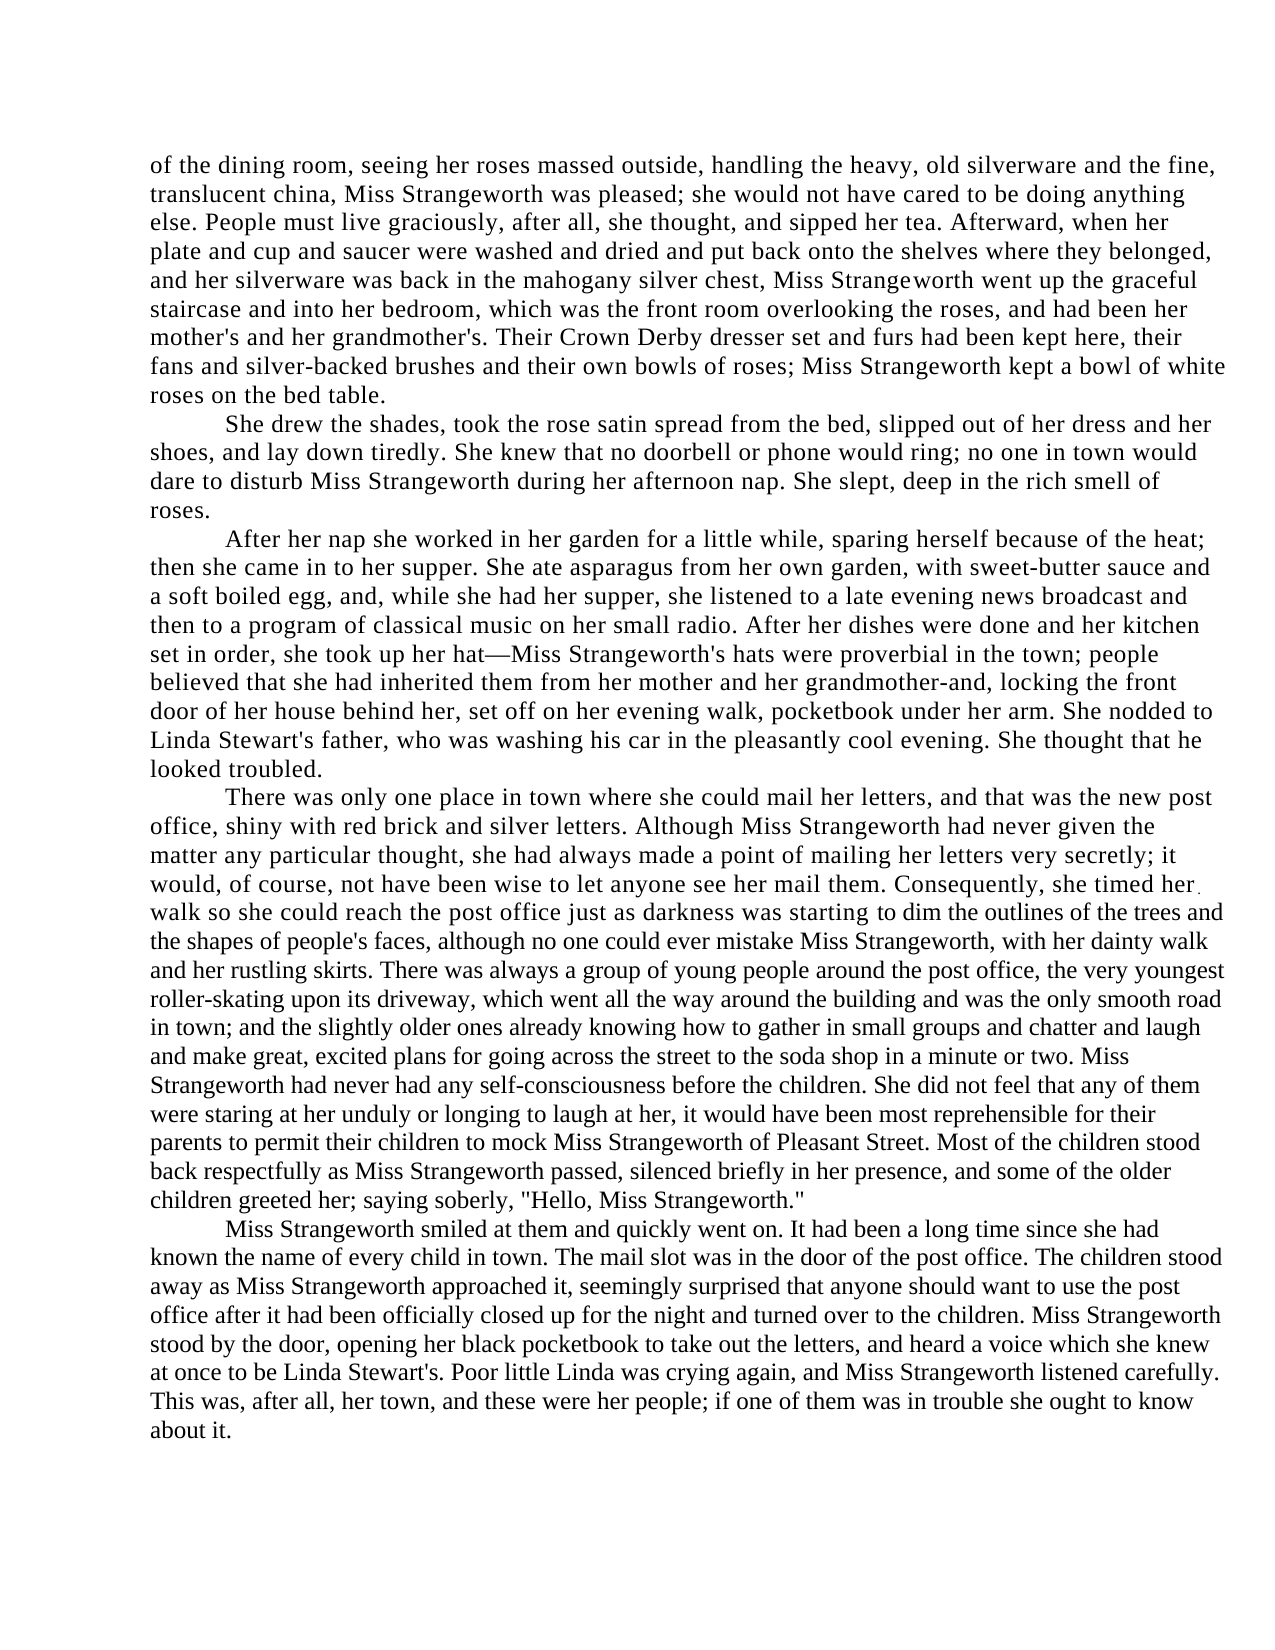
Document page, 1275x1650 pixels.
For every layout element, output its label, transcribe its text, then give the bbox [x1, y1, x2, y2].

text Miss Strangeworth smiled at them and quickly went on. It had been a long time since she had known the name of every child in town. The mail slot was in the door of the post office. The children stood away as Miss Strangeworth approached it, seemingly surprised that anyone should want to use the post office after it had been officially closed up for the night and turned over to the children. Miss Strangeworth stood by the door, opening her black pocketbook to take out the letters, and heard a voice which she knew at once to be Linda Stewart's. Poor little Linda was crying again, and Miss Strangeworth listened carefully. This was, after all, her town, and these were her people; if one of them was in trouble she ought to know about it. [150, 1214, 1228, 1444]
text There was only one place in town where she could mail her letters, and that was the new post office, shiny with red brick and silver letters. Although Miss Strangeworth had never given the matter any particular thought, she had always made a point of mailing her letters very secretly; it would, of course, not have been wise to let anyone see her mail them. Consequently, she timed her. walk so she could reach the post office just as darkness was starting to dim the outlines of the trees and the shapes of people's faces, although no one could ever mistake Miss Strangeworth, with her dainty walk and her rustling skirts. There was always a group of young people around the post office, the very youngest roller-skating upon its driveway, which went all the way around the building and was the only smooth road in town; and the slightly older ones already knowing how to gather in small groups and chatter and laugh and make great, excited plans for going across the street to the soda shop in a minute or two. Miss Strangeworth had never had any self-consciousness before the children. She did not feel that any of them were staring at her unduly or longing to laugh at her, it would have been most reprehensible for their parents to permit their children to mock Miss Strangeworth of Pleasant Street. Most of the children stood back respectfully as Miss Strangeworth passed, silenced briefly in her presence, and some of the older children greeted her; saying soberly, "Hello, Miss Strangeworth." [150, 782, 1228, 1214]
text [150, 150, 1228, 409]
text After her nap she worked in her garden for a little while, sparing herself because of the heat; then she came in to her supper. She ate asparagus from her own garden, with sweet-butter sauce and a soft boiled egg, and, while she had her supper, she listened to a late evening news broadcast and then to a program of classical music on her small radio. After her dishes were done and her kitchen set in order, she took up her hat—Miss Strangeworth's hats were proverbial in the town; people believed that she had inherited them from her mother and her grandmother-and, locking the front door of her house behind her, set off on her evening walk, pocketbook under her arm. She nodded to Linda Stewart's father, who was washing his car in the pleasantly cool evening. She thought that he looked troubled. [150, 524, 1228, 782]
text She drew the shades, took the rose satin spread from the bed, slipped out of her dress and her shoes, and lay down tiredly. She knew that no doorbell or phone would ring; no one in town would dare to disturb Miss Strangeworth during her afternoon nap. She slept, deep in the rich smell of roses. [150, 409, 1228, 524]
